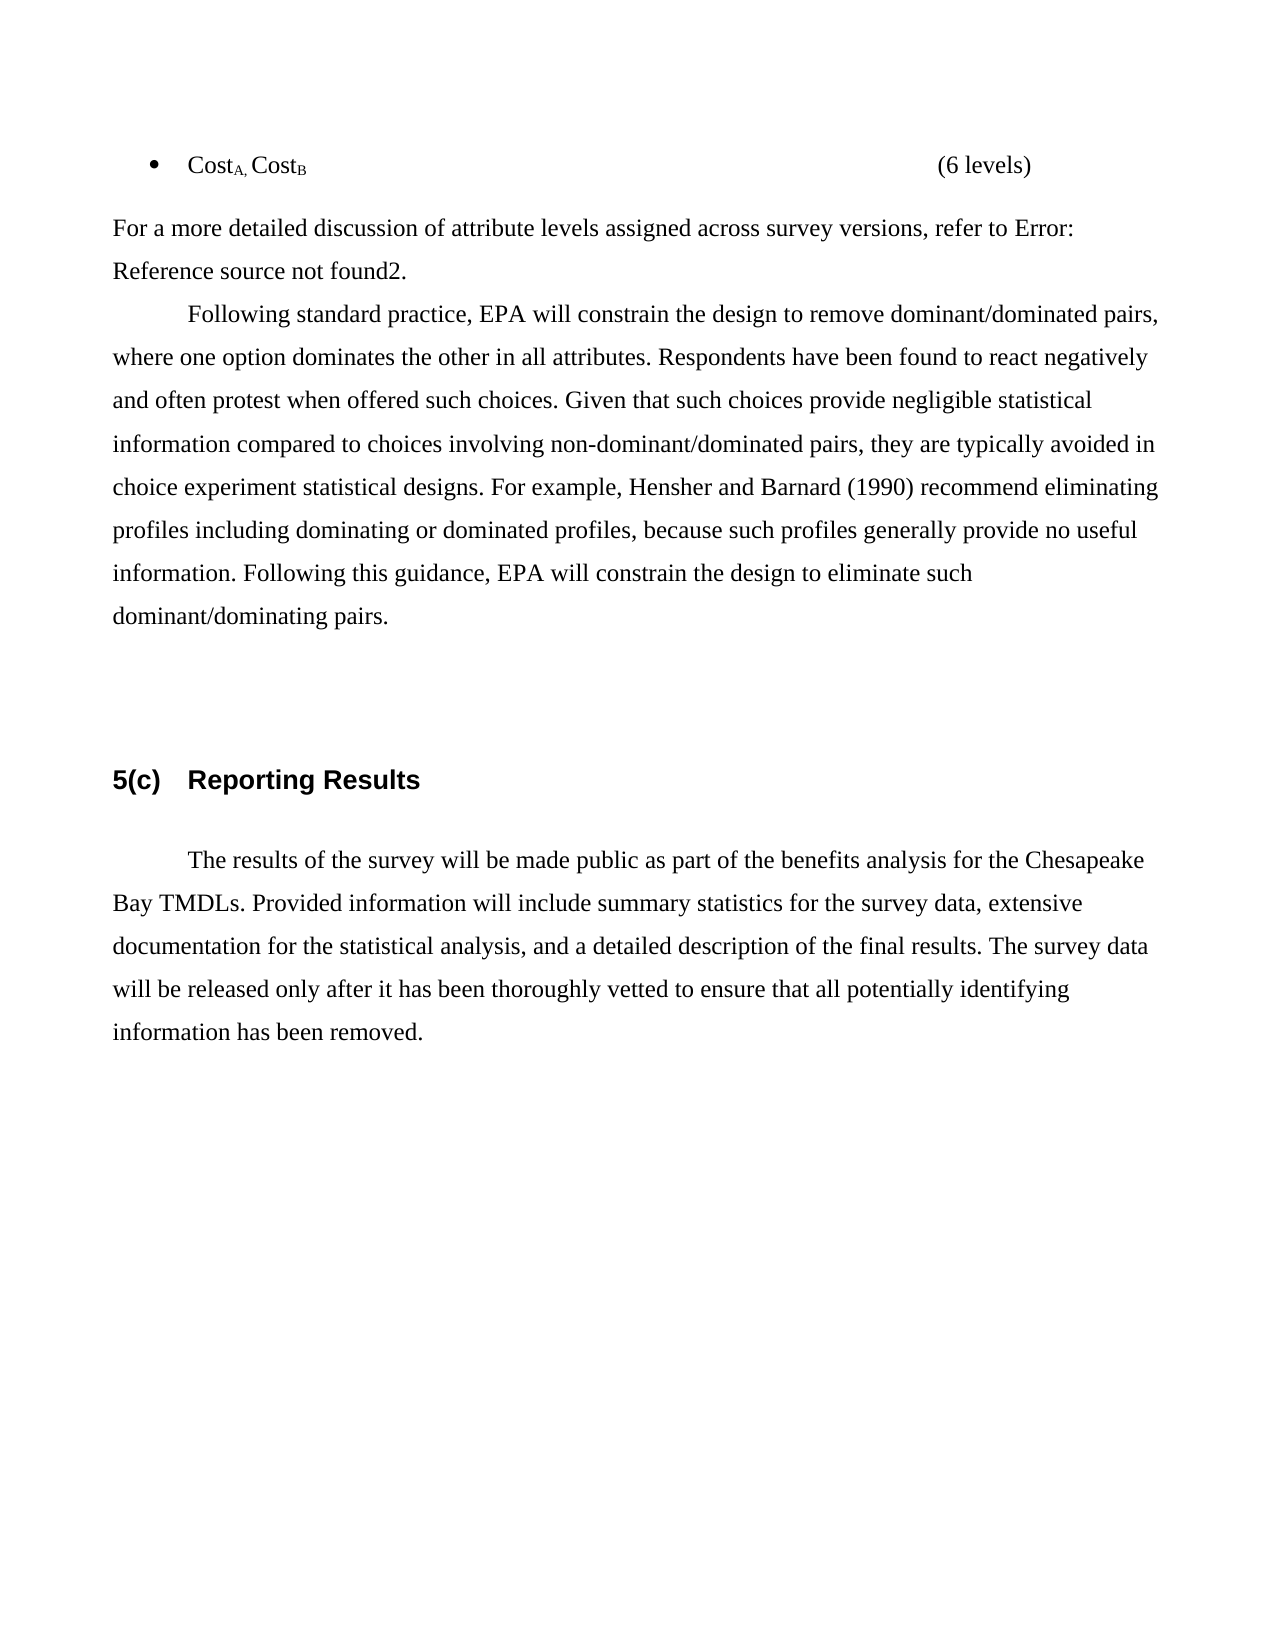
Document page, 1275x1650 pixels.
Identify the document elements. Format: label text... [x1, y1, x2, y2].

text The results of the survey will be made public as part of the benefits analysis for the Chesapeake Bay TMDLs. Provided information will include summary statistics for the survey data, extensive documentation for the statistical analysis, and a detailed description of the final results. The survey data will be released only after it has been thoroughly vetted to ensure that all potentially identifying information has been removed. [112, 845, 1162, 1046]
subtitle 5(c) Reporting Results [112, 764, 1162, 795]
list CostA, CostB (6 levels) [150, 150, 1162, 179]
text Following standard practice, EPA will constrain the design to remove dominant/dominated pairs, where one option dominates the other in all attributes. Respondents have been found to react negatively and often protest when offered such choices. Given that such choices provide negligible statistical information compared to choices involving non-dominant/dominated pairs, they are typically avoided in choice experiment statistical designs. For example, Hensher and Barnard (1990) recommend eliminating profiles including dominating or dominated profiles, because such profiles generally provide no useful information. Following this guidance, EPA will constrain the design to eliminate such dominant/dominating pairs. [112, 299, 1162, 630]
